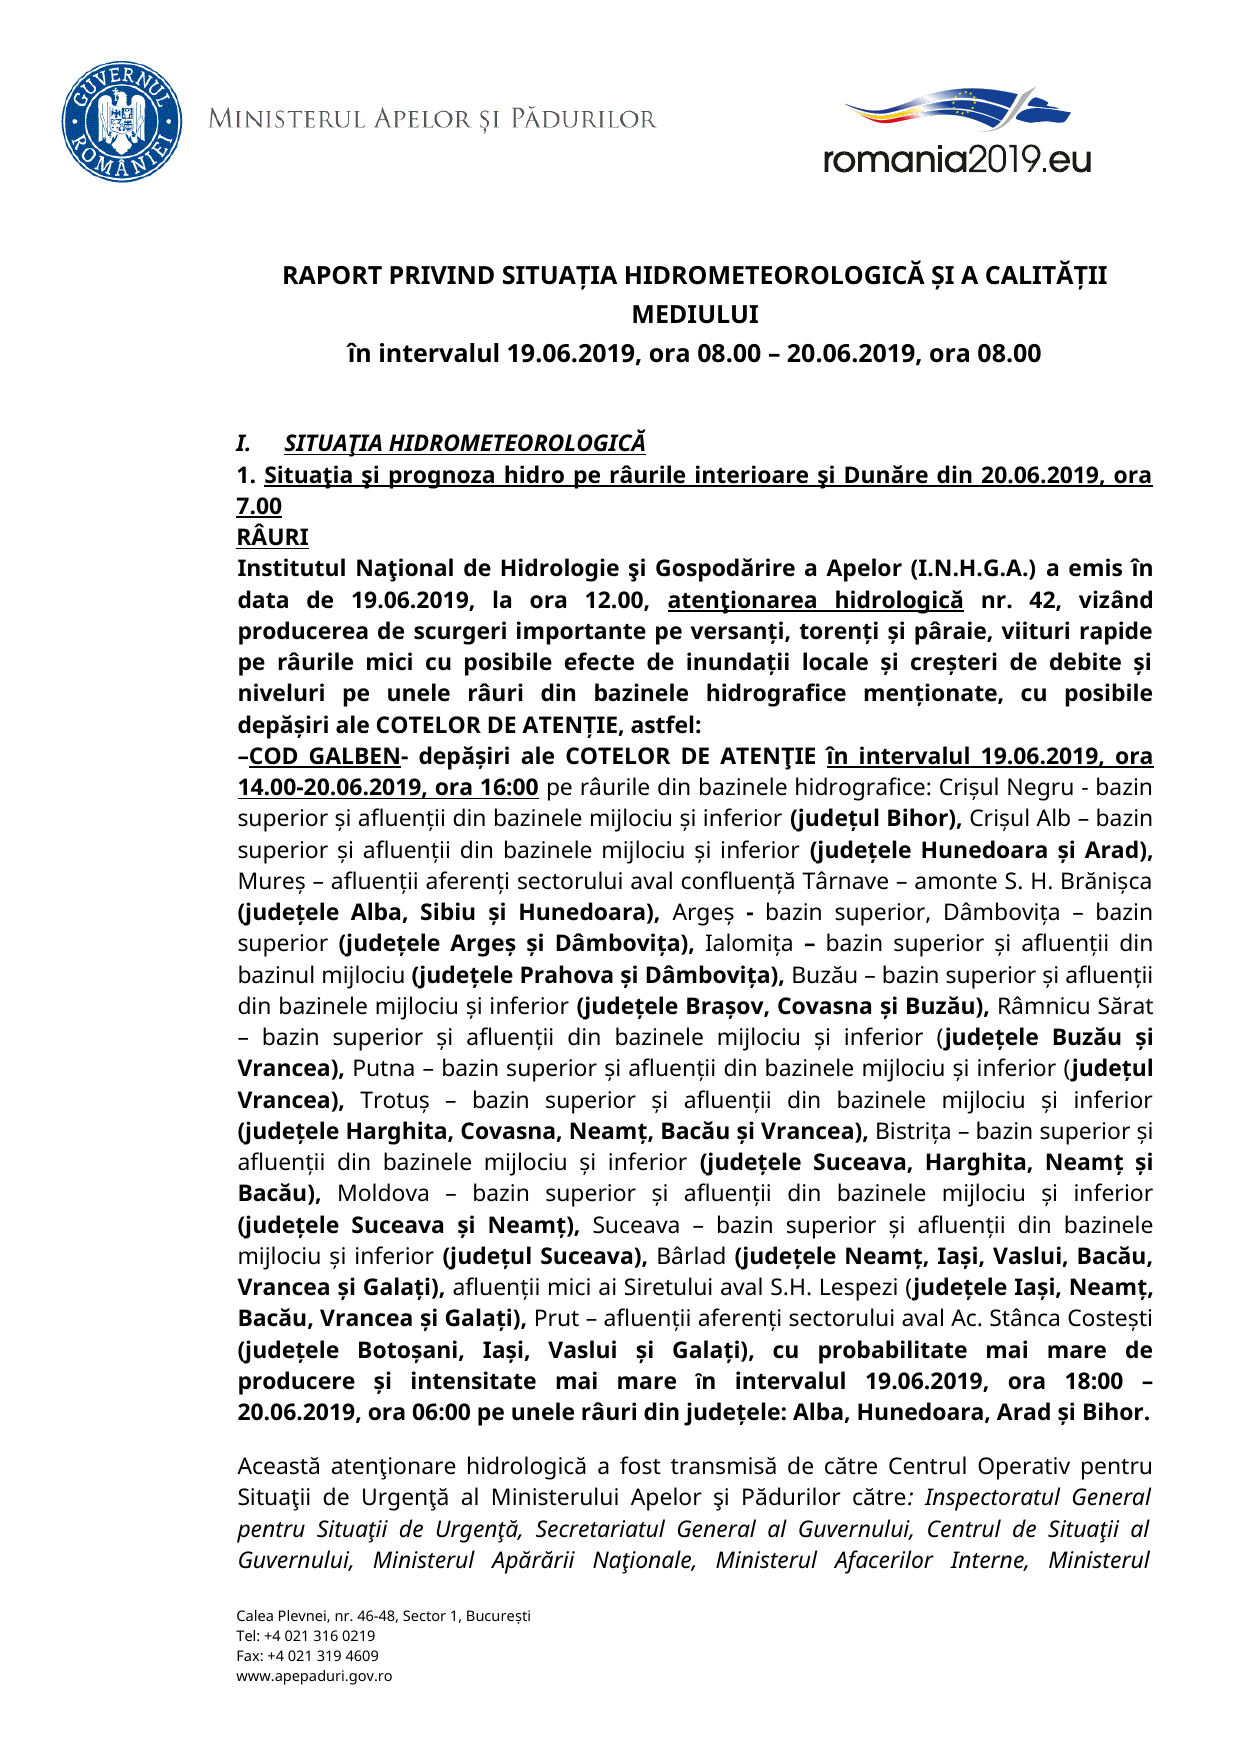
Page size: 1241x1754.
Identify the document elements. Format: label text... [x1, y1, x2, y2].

text RÂURI [236, 521, 1154, 552]
picture [843, 87, 1018, 128]
text Institutul Naţional de Hidrologie şi Gospodărire a Apelor (I.N.H.G.A.) a emis în data de 19.06.2019, la ora 12.00, atenţionarea hidrologică nr. 42, vizând producerea de scurgeri importante pe versanți, torenți și pâraie, viituri rapide pe râurile mici cu posibile efecte de inundații locale și creșteri de debite și niveluri pe unele râuri din bazinele hidrografice menționate, cu posibile depășiri ale COTELOR DE ATENŢIE, astfel: [237, 552, 1154, 740]
text I. SITUAŢIA HIDROMETEOROLOGICĂ [236, 427, 1154, 458]
picture [59, 59, 658, 184]
text în intervalul 19.06.2019, ora 08.00 – 20.06.2019, ora 08.00 [236, 336, 1154, 370]
text 1. Situaţia şi prognoza hidro pe râurile interioare şi Dunăre din 20.06.2019, ora 7.00 [236, 458, 1154, 521]
text –COD GALBEN- depășiri ale COTELOR DE ATENŢIE în intervalul 19.06.2019, ora 14.00-20.06.2019, ora 16:00 pe râurile din bazinele hidrografice: Crişul Negru - bazin superior şi afluenţii din bazinele mijlociu şi inferior (judeţul Bihor), Crişul Alb – bazin superior şi afluenţii din bazinele mijlociu şi inferior (judeţele Hunedoara şi Arad), Mureş – afluenţii aferenţi sectorului aval confluenţă Târnave – amonte S. H. Brănişca (judeţele Alba, Sibiu şi Hunedoara), Argeş - bazin superior, Dâmboviţa – bazin superior (judeţele Argeş şi Dâmboviţa), Ialomiţa – bazin superior şi afluenţii din bazinul mijlociu (judeţele Prahova şi Dâmboviţa), Buzău – bazin superior şi afluenţii din bazinele mijlociu şi inferior (judeţele Braşov, Covasna şi Buzău), Râmnicu Sărat – bazin superior şi afluenţii din bazinele mijlociu şi inferior (judeţele Buzău şi Vrancea), Putna – bazin superior şi afluenţii din bazinele mijlociu şi inferior (judeţul Vrancea), Trotuş – bazin superior şi afluenţii din bazinele mijlociu şi inferior (judeţele Harghita, Covasna, Neamţ, Bacău şi Vrancea), Bistriţa – bazin superior şi afluenţii din bazinele mijlociu şi inferior (judeţele Suceava, Harghita, Neamţ şi Bacău), Moldova – bazin superior şi afluenţii din bazinele mijlociu şi inferior (judeţele Suceava şi Neamţ), Suceava – bazin superior şi afluenţii din bazinele mijlociu şi inferior (judeţul Suceava), Bârlad (judeţele Neamţ, Iaşi, Vaslui, Bacău, Vrancea şi Galaţi), afluenţii mici ai Siretului aval S.H. Lespezi (judeţele Iaşi, Neamţ, Bacău, Vrancea şi Galaţi), Prut – afluenţii aferenţi sectorului aval Ac. Stânca Costeşti (judeţele Botoşani, Iaşi, Vaslui şi Galaţi), cu probabilitate mai mare de producere și intensitate mai mare ȋn intervalul 19.06.2019, ora 18:00 – 20.06.2019, ora 06:00 pe unele râuri din judeţele: Alba, Hunedoara, Arad şi Bihor. [237, 740, 1154, 1427]
text RAPORT PRIVIND SITUAŢIA HIDROMETEOROLOGICĂ ŞI A CALITĂŢII MEDIULUI [236, 258, 1154, 331]
